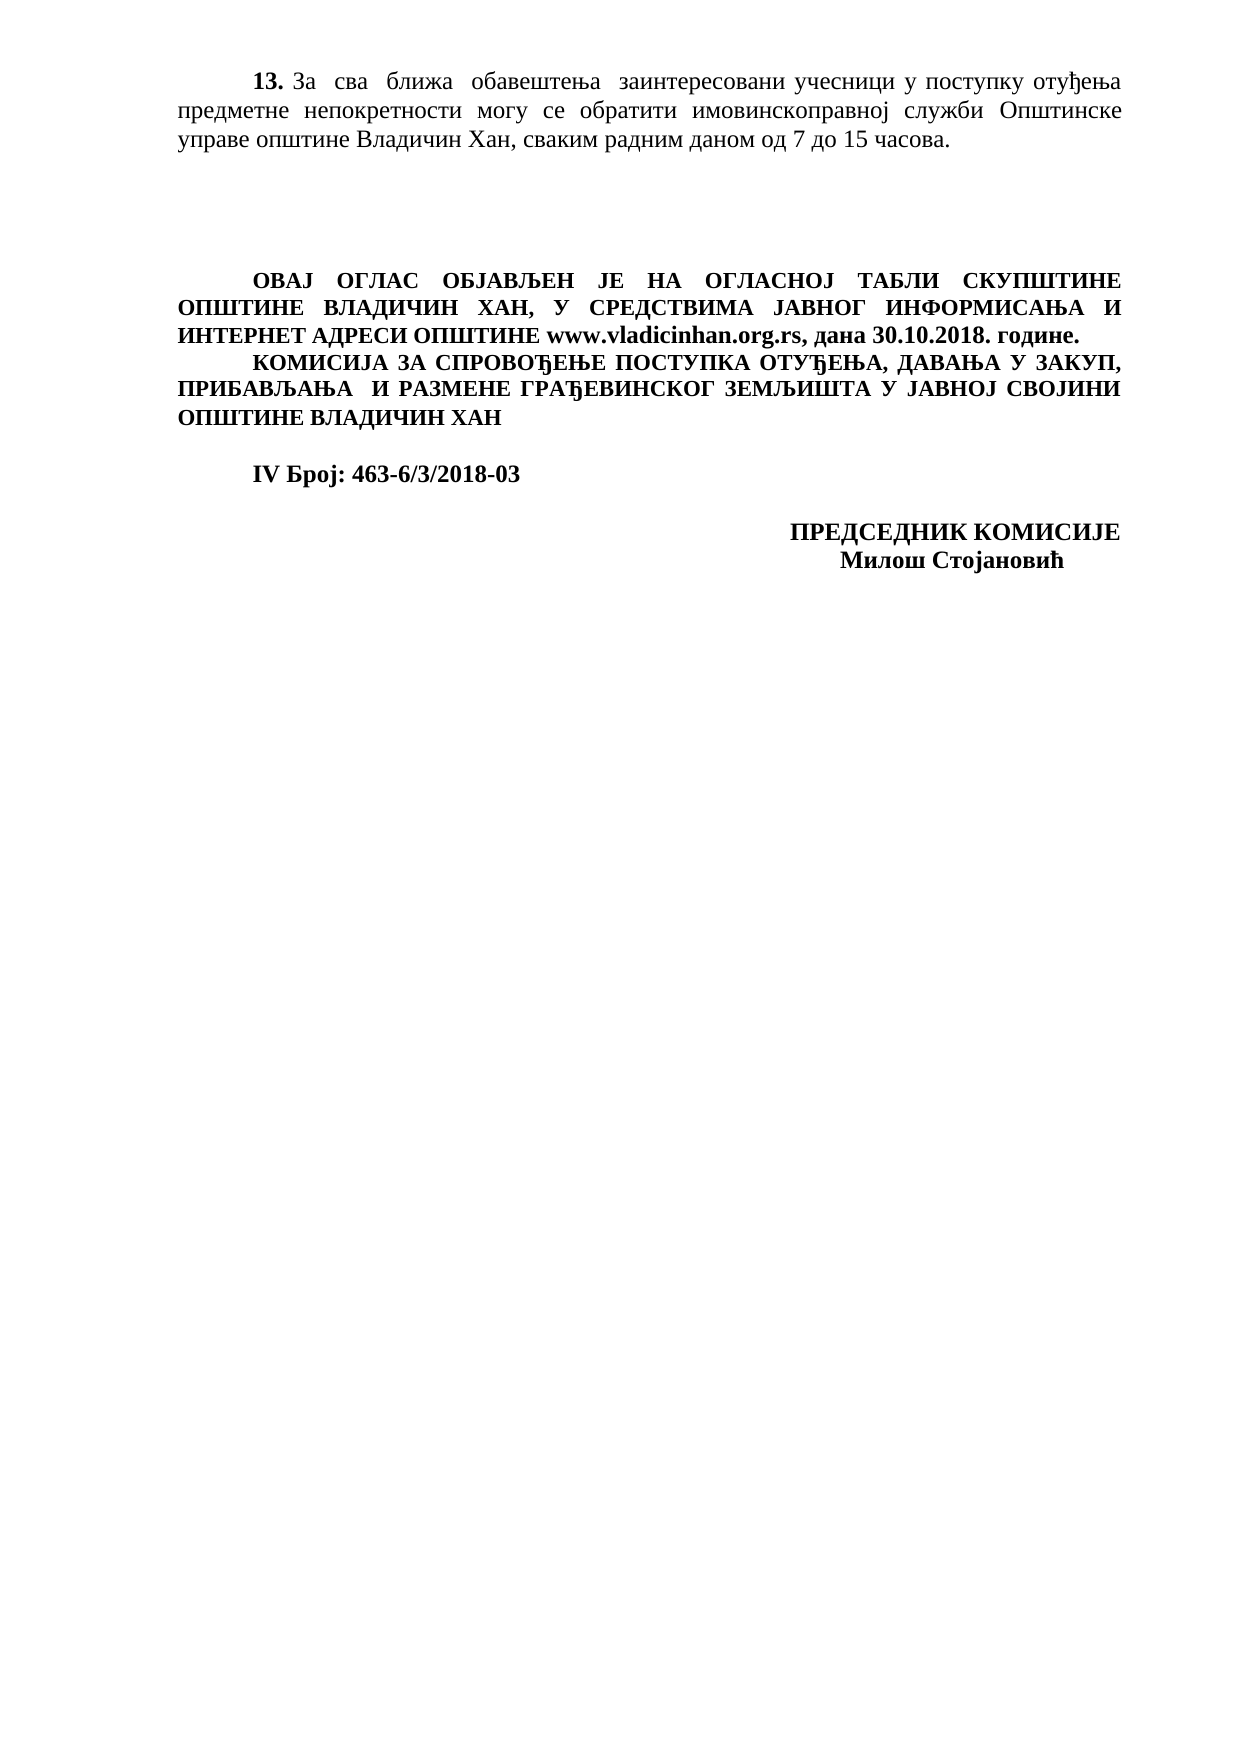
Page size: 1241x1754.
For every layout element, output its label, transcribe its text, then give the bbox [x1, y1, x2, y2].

text ОВАЈ ОГЛАС ОБЈАВЉЕН ЈЕ НА ОГЛАСНОЈ ТАБЛИ СКУПШТИНЕ ОПШТИНЕ ВЛАДИЧИН ХАН, У СРЕДСТВИМА ЈАВНОГ ИНФОРМИСАЊА И ИНТЕРНЕТ АДРЕСИ ОПШТИНЕ www.vladicinhan.org.rs, дана 30.10.2018. године. [177, 267, 1122, 349]
text КОМИСИЈА ЗА СПРОВОЂЕЊЕ ПОСТУПКА ОТУЂЕЊА, ДАВАЊА У ЗАКУП, ПРИБАВЉАЊА И РАЗМЕНЕ ГРАЂЕВИНСКОГ ЗЕМЉИШТА У ЈАВНОЈ СВОЈИНИ ОПШТИНЕ ВЛАДИЧИН ХАН [177, 349, 1122, 430]
text IV Број: 463-6/3/2018-03 [177, 459, 1122, 488]
text ПРЕДСЕДНИК КОМИСИЈЕ [177, 517, 1122, 545]
text Милош Стојановић [177, 545, 1122, 574]
text 13. За сва ближа обавештења заинтересовани учесници у поступку отуђења предметне непокретности могу се обратити имовинскоправној служби Oпштинске управе општине Владичин Хан, сваким радним даном од 7 до 15 часова. [177, 66, 1122, 152]
